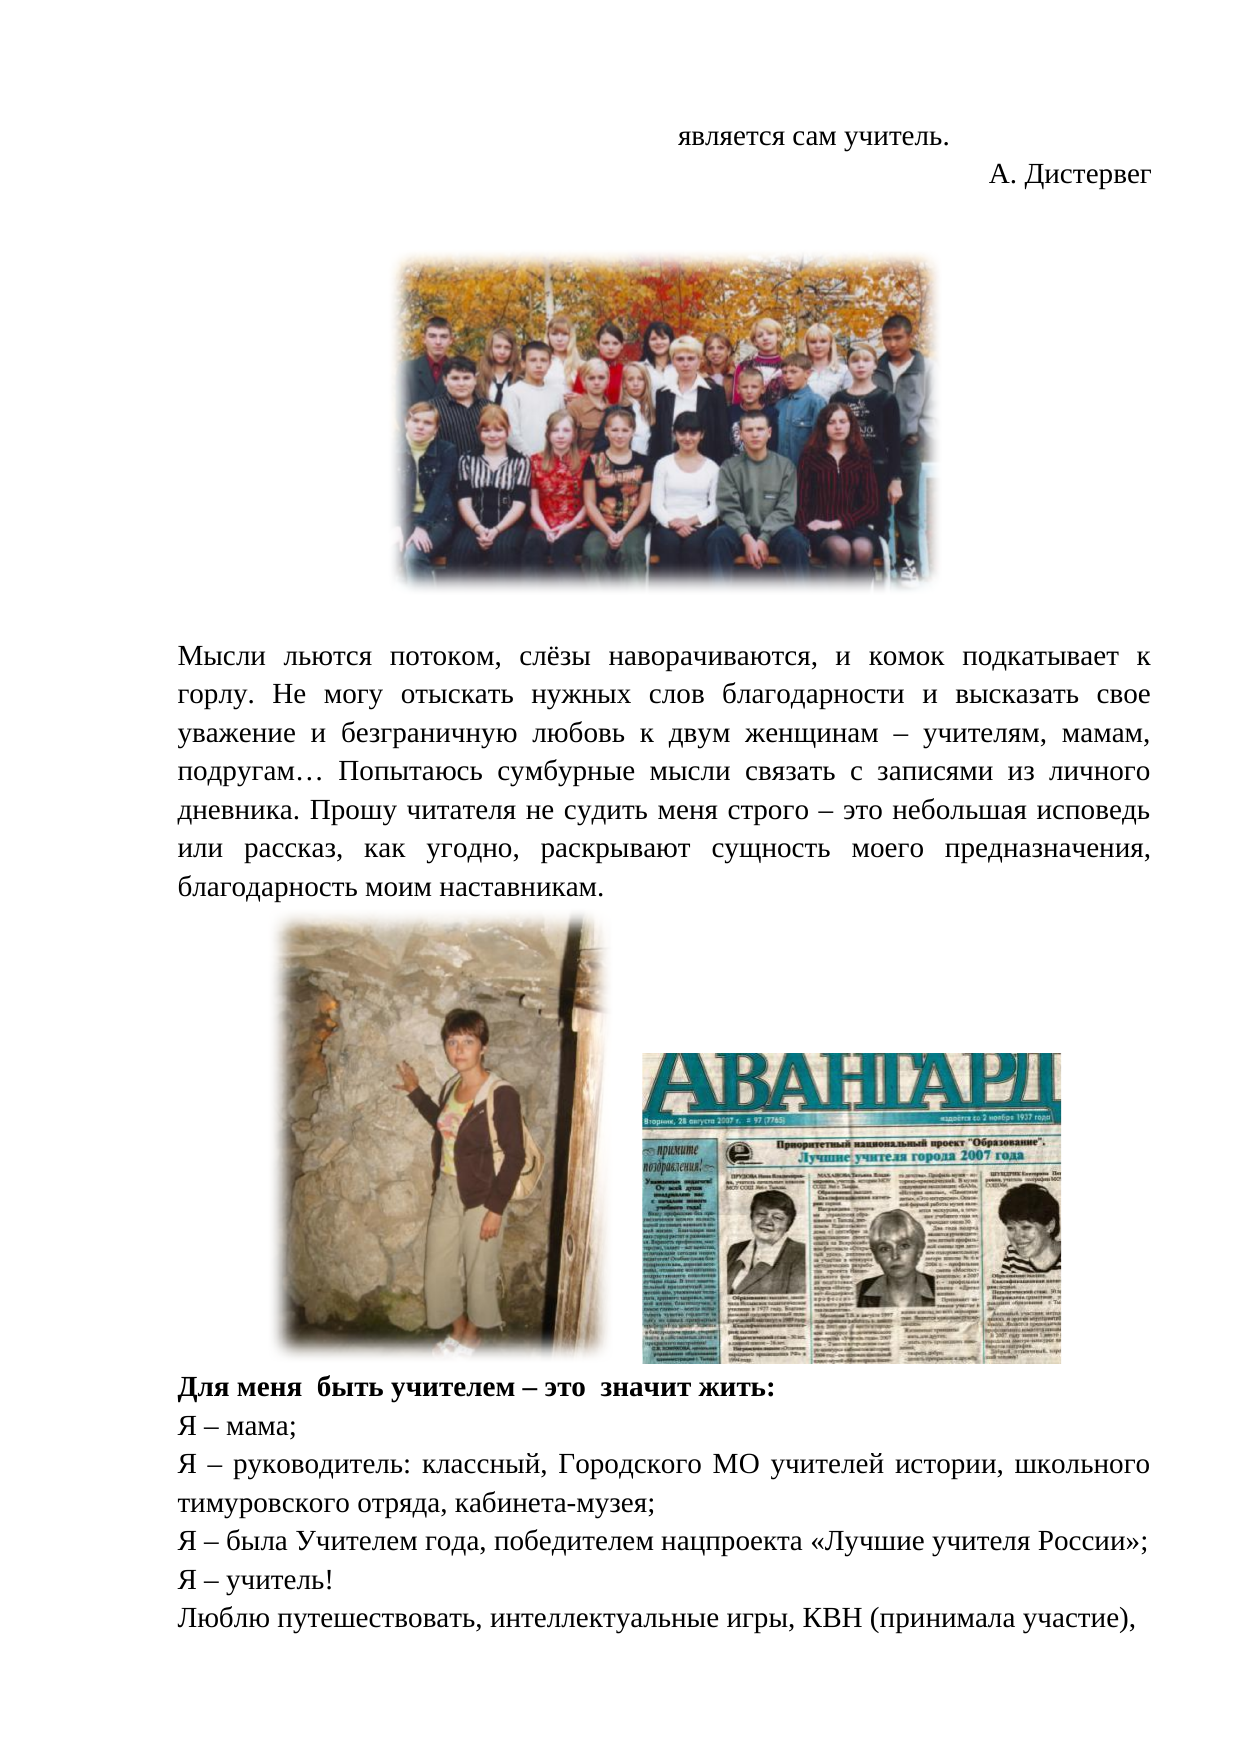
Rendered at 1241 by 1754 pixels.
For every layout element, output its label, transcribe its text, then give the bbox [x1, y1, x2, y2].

text Я – мама; [177, 1408, 1152, 1441]
picture [642, 1053, 1062, 1364]
text Я – учитель! [177, 1562, 1152, 1595]
text Мысли льются потоком, слёзы наворачиваются, и комок подкатывает к горлу. Не могу отыскать нужных слов благодарности и высказать свое уважение и безграничную любовь к двум женщинам – учителям, мамам, подругам… Попытаюсь сумбурные мысли связать с записями из личного дневника. Прошу читателя не судить меня строго – это небольшая исповедь или рассказ, как угодно, раскрывают сущность моего предназначения, благодарность моим наставникам. [177, 638, 1152, 903]
text А. Дистервег [177, 157, 1152, 190]
picture [416, 277, 914, 567]
text Я – была Учителем года, победителем нацпроекта «Лучшие учителя России»; [177, 1523, 1152, 1557]
text Для меня быть учителем – это значит жить: [177, 1369, 1152, 1403]
picture [296, 936, 585, 1335]
text Я – руководитель: классный, Городского МО учителей истории, школьного тимуровского отряда, кабинета-музея; [177, 1446, 1152, 1518]
text является сам учитель. [177, 118, 1152, 152]
text Люблю путешествовать, интеллектуальные игры, КВН (принимала участие), [177, 1600, 1152, 1634]
